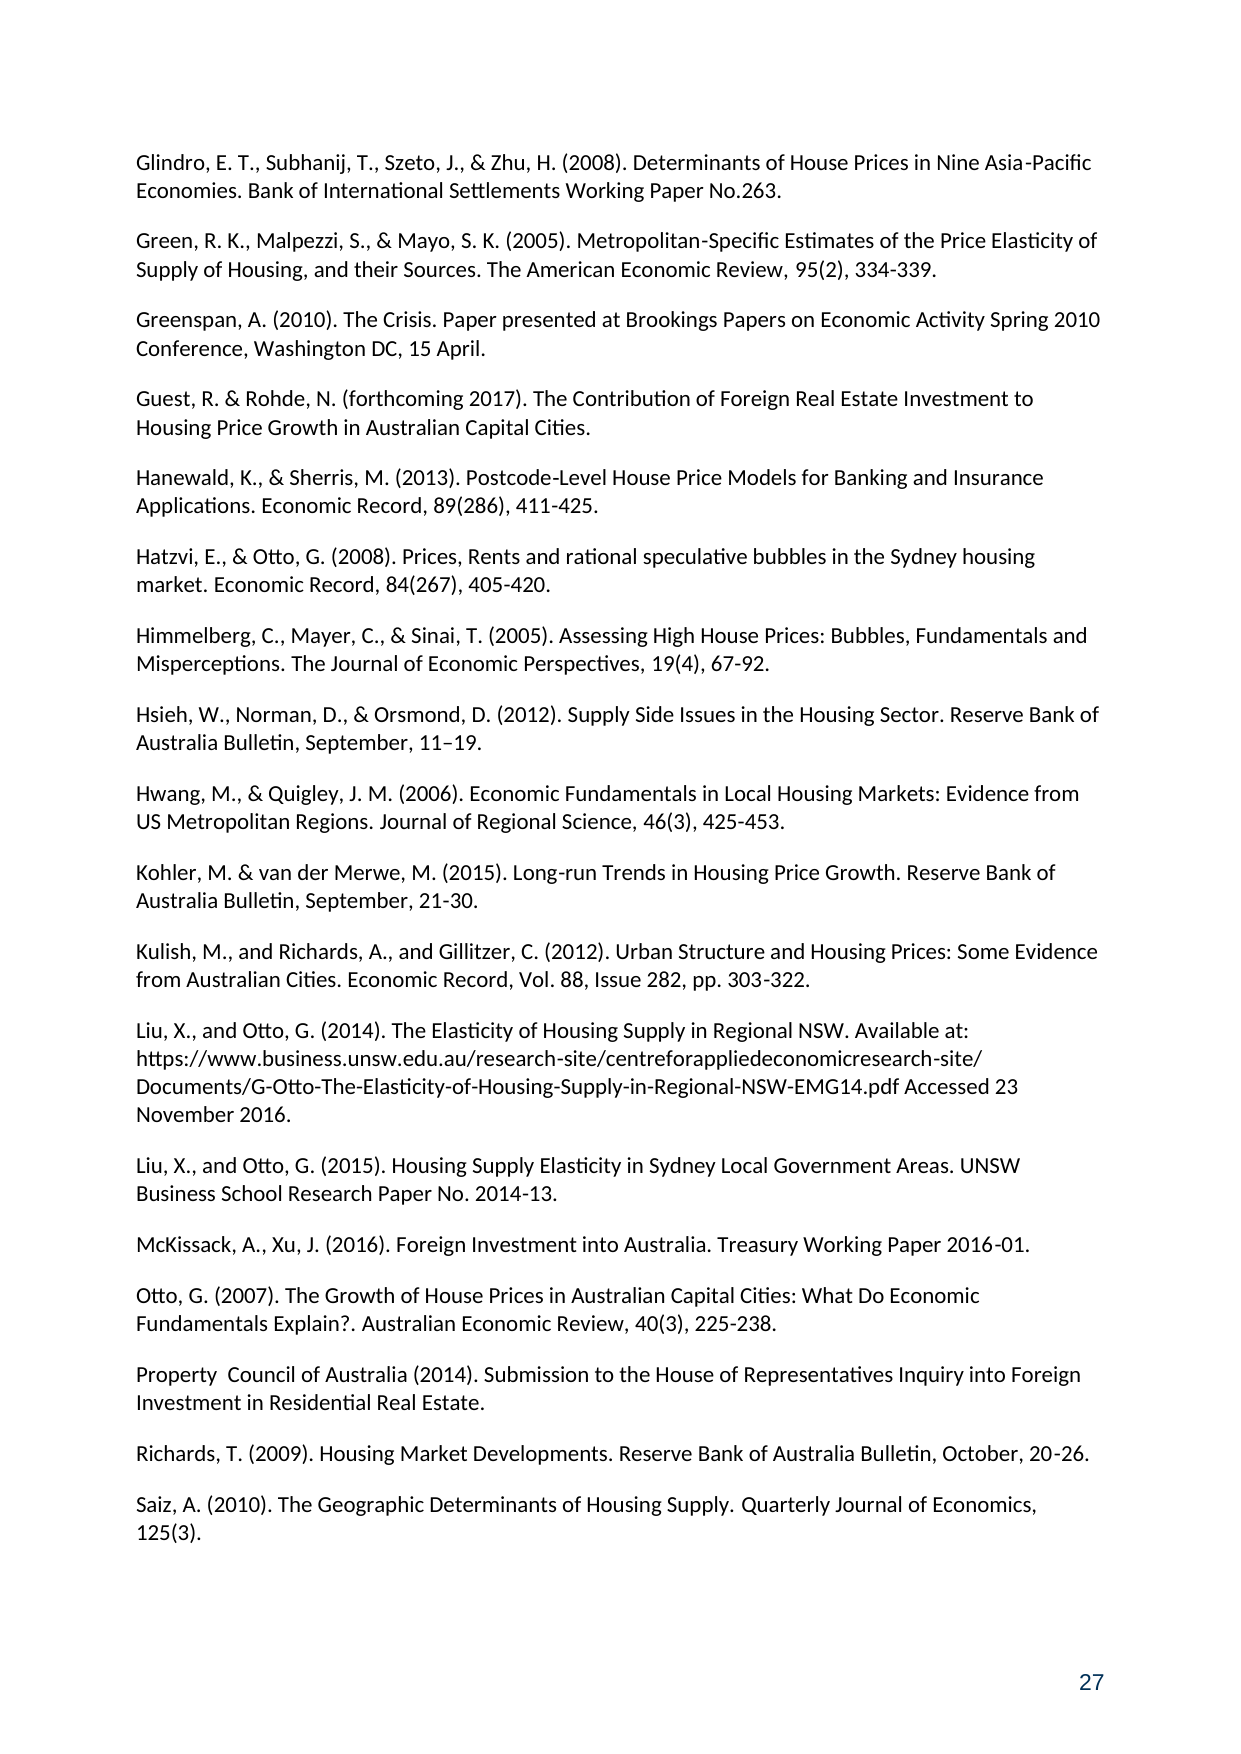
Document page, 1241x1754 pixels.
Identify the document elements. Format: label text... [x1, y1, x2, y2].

text Liu, X., and Otto, G. (2015). Housing Supply Elasticity in Sydney Local Government Areas. UNSW Business School Research Paper No. 2014-13. [136, 1151, 1104, 1207]
text Kulish, M., and Richards, A., and Gillitzer, C. (2012). Urban Structure and Housing Prices: Some Evidence from Australian Cities. Economic Record, Vol. 88, Issue 282, pp. 303-322. [136, 937, 1104, 993]
text Otto, G. (2007). The Growth of House Prices in Australian Capital Cities: What Do Economic Fundamentals Explain?. Australian Economic Review, 40(3), 225-238. [136, 1281, 1104, 1337]
text Saiz, A. (2010). The Geographic Determinants of Housing Supply. Quarterly Journal of Economics, 125(3). [136, 1490, 1104, 1546]
text Richards, T. (2009). Housing Market Developments. Reserve Bank of Australia Bulletin, October, 20-26. [136, 1439, 1104, 1467]
text Hsieh, W., Norman, D., & Orsmond, D. (2012). Supply Side Issues in the Housing Sector. Reserve Bank of Australia Bulletin, September, 11–19. [136, 700, 1104, 756]
text Glindro, E. T., Subhanij, T., Szeto, J., & Zhu, H. (2008). Determinants of House Prices in Nine Asia-Pacific Economies. Bank of International Settlements Working Paper No.263. [136, 148, 1104, 204]
text Liu, X., and Otto, G. (2014). The Elasticity of Housing Supply in Regional NSW. Available at: https://www.business.unsw.edu.au/research-site/centreforappliedeconomicresearch-site/Documents/G-Otto-The-Elasticity-of-Housing-Supply-in-Regional-NSW-EMG14.pdf Accessed 23 November 2016. [136, 1016, 1104, 1128]
text McKissack, A., Xu, J. (2016). Foreign Investment into Australia. Treasury Working Paper 2016-01. [136, 1230, 1104, 1258]
text Green, R. K., Malpezzi, S., & Mayo, S. K. (2005). Metropolitan-Specific Estimates of the Price Elasticity of Supply of Housing, and their Sources. The American Economic Review, 95(2), 334-339. [136, 227, 1104, 283]
text Hanewald, K., & Sherris, M. (2013). Postcode‐Level House Price Models for Banking and Insurance Applications. Economic Record, 89(286), 411-425. [136, 463, 1104, 519]
text Hatzvi, E., & Otto, G. (2008). Prices, Rents and rational speculative bubbles in the Sydney housing market. Economic Record, 84(267), 405-420. [136, 542, 1104, 598]
text Property Council of Australia (2014). Submission to the House of Representatives Inquiry into Foreign Investment in Residential Real Estate. [136, 1360, 1104, 1416]
text Himmelberg, C., Mayer, C., & Sinai, T. (2005). Assessing High House Prices: Bubbles, Fundamentals and Misperceptions. The Journal of Economic Perspectives, 19(4), 67-92. [136, 621, 1104, 677]
text Hwang, M., & Quigley, J. M. (2006). Economic Fundamentals in Local Housing Markets: Evidence from US Metropolitan Regions. Journal of Regional Science, 46(3), 425-453. [136, 779, 1104, 835]
text Guest, R. & Rohde, N. (forthcoming 2017). The Contribution of Foreign Real Estate Investment to Housing Price Growth in Australian Capital Cities. [136, 384, 1104, 441]
text Kohler, M. & van der Merwe, M. (2015). Long-run Trends in Housing Price Growth. Reserve Bank of Australia Bulletin, September, 21-30. [136, 858, 1104, 914]
text Greenspan, A. (2010). The Crisis. Paper presented at Brookings Papers on Economic Activity Spring 2010 Conference, Washington DC, 15 April. [136, 306, 1104, 362]
